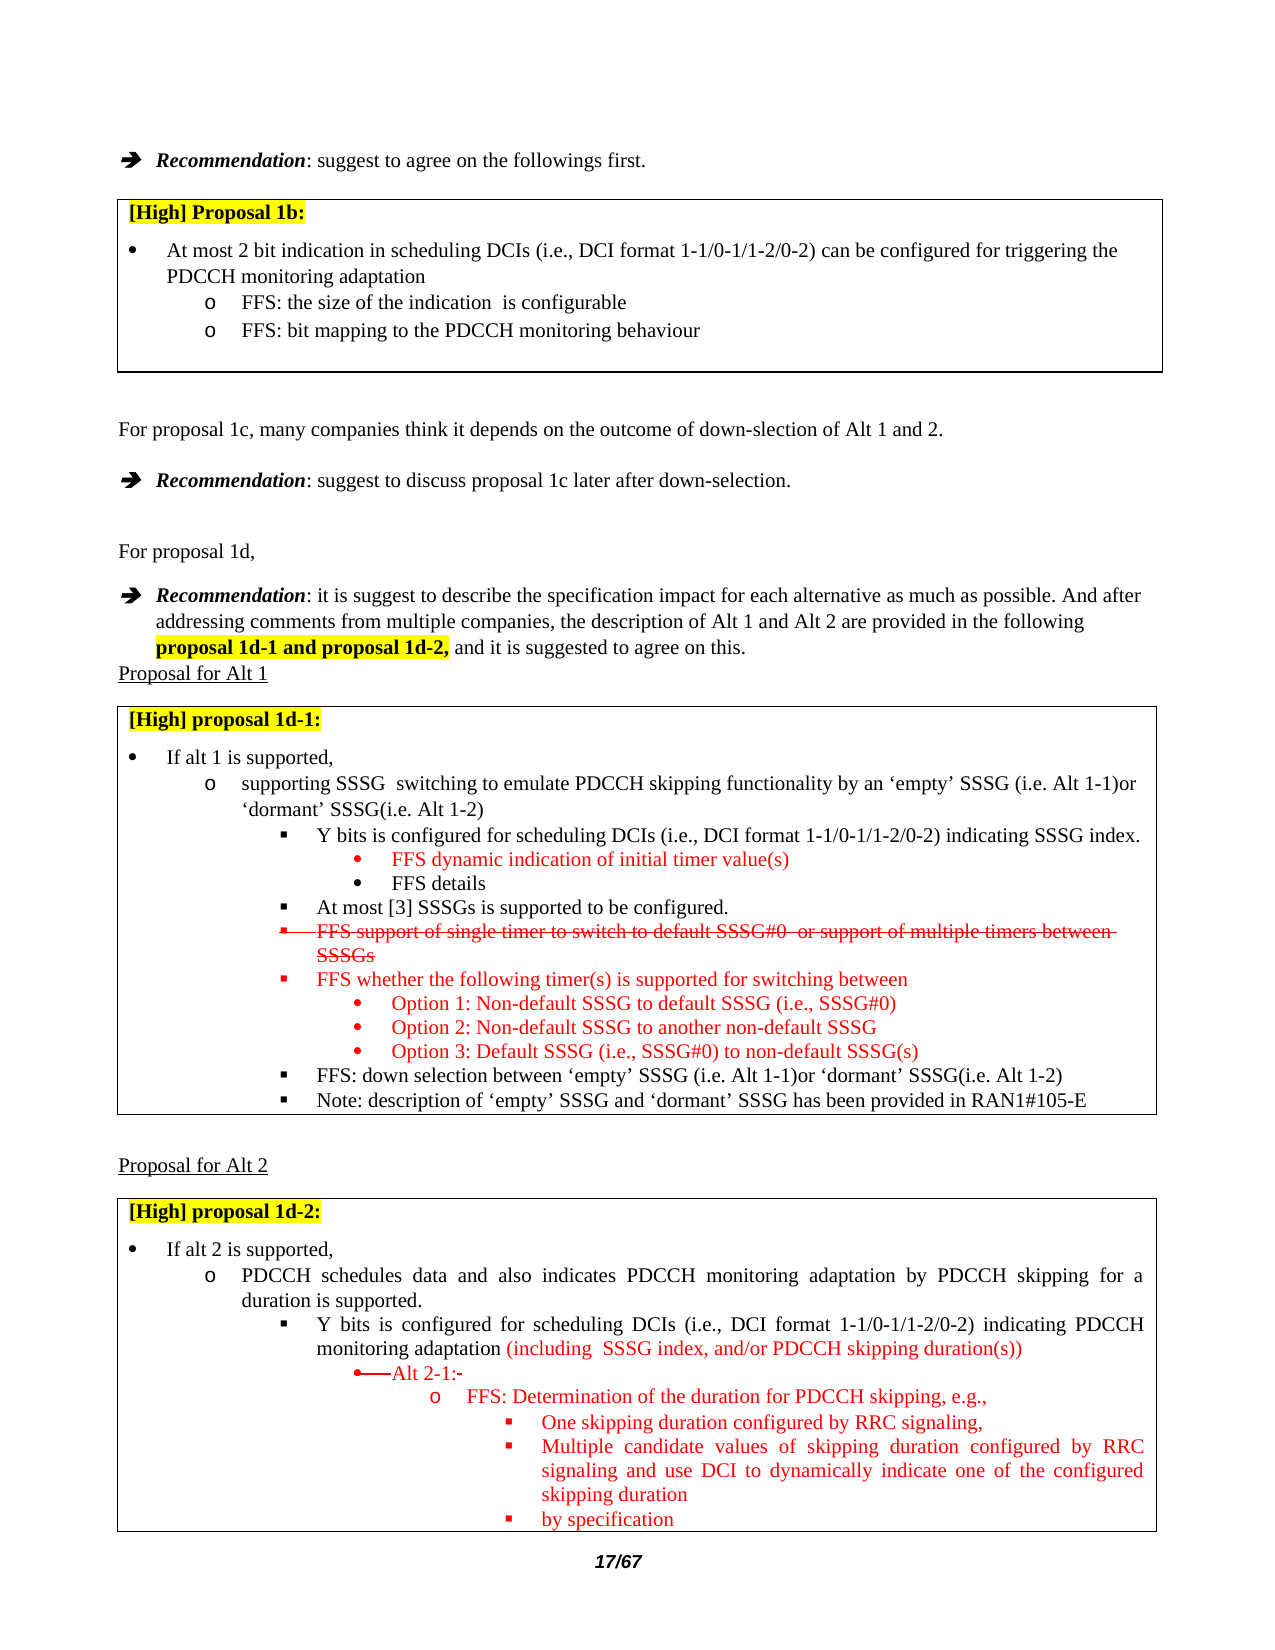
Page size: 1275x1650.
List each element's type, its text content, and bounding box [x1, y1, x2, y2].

table_header [High] proposal 1d-1: If alt 1 is supported, supporting SSSG switching to emulate PDCCH skipping functionality by an ‘empty’ SSSG (i.e. Alt 1-1)or ‘dormant’ SSSG(i.e. Alt 1-2) Y bits is configured for scheduling DCIs (i.e., DCI format 1-1/0-1/1-2/0-2) indicating SSSG index. FFS dynamic indication of initial timer value(s) FFS details At most [3] SSSGs is supported to be configured. FFS support of single timer to switch to default SSSG#0 or support of multiple timers between SSSGs FFS whether the following timer(s) is supported for switching between Option 1: Non-default SSSG to default SSSG (i.e., SSSG#0) Option 2: Non-default SSSG to another non-default SSSG Option 3: Default SSSG (i.e., SSSG#0) to non-default SSSG(s) FFS: down selection between ‘empty’ SSSG (i.e. Alt 1-1)or ‘dormant’ SSSG(i.e. Alt 1-2) Note: description of ‘empty’ SSSG and ‘dormant’ SSSG has been provided in RAN1#105-E [118, 707, 1156, 1114]
list Recommendation: it is suggest to describe the specification impact for each alternative as much as possible. And after addressing comments from multiple companies, the description of Alt 1 and Alt 2 are provided in the following proposal 1d-1 and proposal 1d-2, and it is suggested to agree on this. [118, 583, 1157, 659]
text Proposal for Alt 1 [118, 661, 1157, 685]
text For proposal 1c, many companies think it depends on the outcome of down-slection of Alt 1 and 2. [118, 417, 1157, 441]
text Proposal for Alt 2 [118, 1153, 1157, 1177]
list Recommendation: suggest to agree on the followings first. [118, 148, 1157, 172]
table_header [High] Proposal 1b: At most 2 bit indication in scheduling DCIs (i.e., DCI format 1-1/0-1/1-2/0-2) can be configured for triggering the PDCCH monitoring adaptation FFS: the size of the indication is configurable FFS: bit mapping to the PDCCH monitoring behaviour [118, 200, 1162, 371]
text For proposal 1d, [118, 539, 1157, 563]
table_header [118, 1199, 1156, 1531]
list Recommendation: suggest to discuss proposal 1c later after down-selection. [118, 468, 1157, 492]
